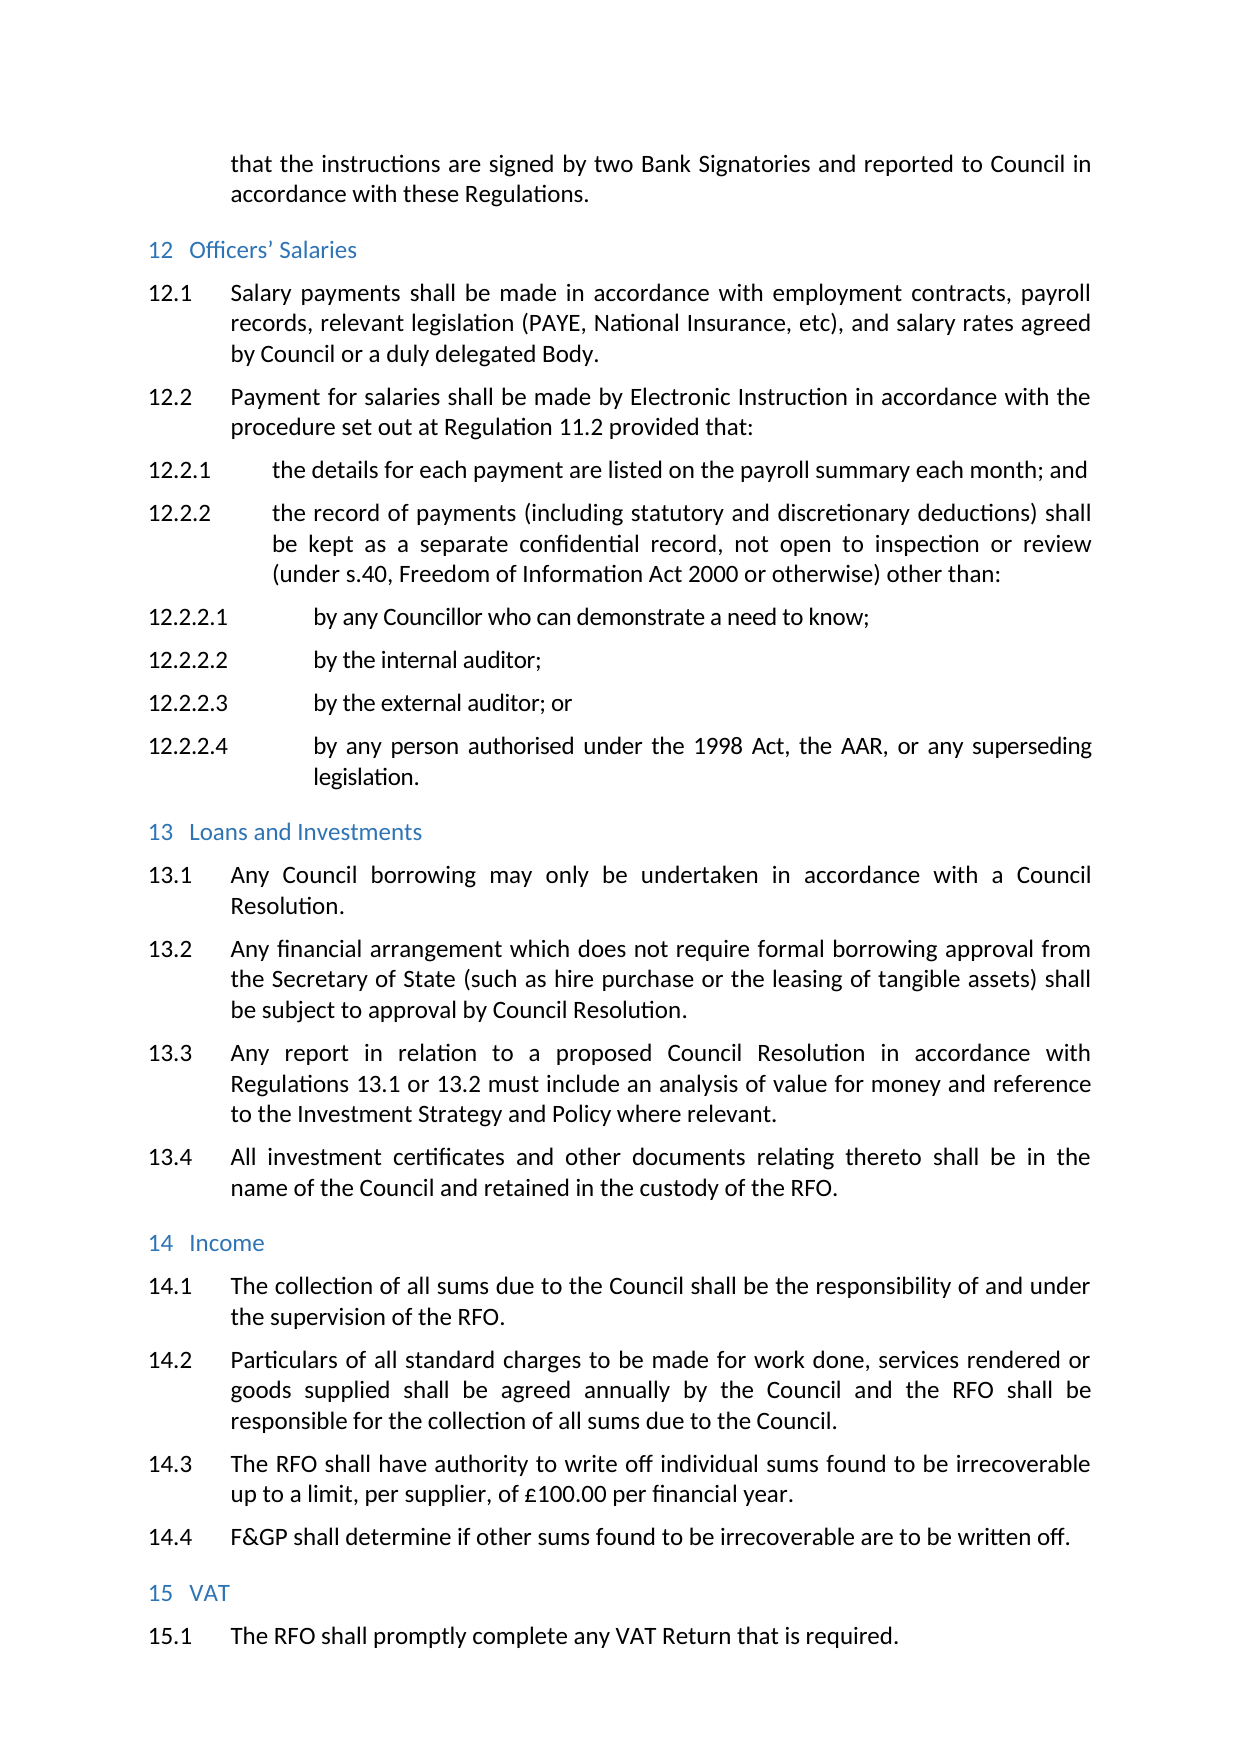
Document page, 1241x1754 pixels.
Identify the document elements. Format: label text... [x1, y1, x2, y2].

text by the internal auditor; [148, 644, 1092, 675]
text VAT [148, 1577, 1092, 1607]
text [148, 148, 1092, 209]
text by any person authorised under the 1998 Act, the AAR, or any superseding legislation. [148, 731, 1092, 792]
text Any Council borrowing may only be undertaken in accordance with a Council Resolution. [148, 859, 1092, 921]
text Officers’ Salaries [148, 234, 1092, 264]
text The RFO shall have authority to write off individual sums found to be irrecoverable up to a limit, per supplier, of £100.00 per financial year. [148, 1448, 1092, 1509]
text Loans and Investments [148, 817, 1092, 847]
text the record of payments (including statutory and discretionary deductions) shall be kept as a separate confidential record, not open to inspection or review (under s.40, Freedom of Information Act 2000 or otherwise) other than: [148, 497, 1092, 589]
text Particulars of all standard charges to be made for work done, services rendered or goods supplied shall be agreed annually by the Council and the RFO shall be responsible for the collection of all sums due to the Council. [148, 1344, 1092, 1435]
text by the external auditor; or [148, 687, 1092, 718]
text The collection of all sums due to the Council shall be the responsibility of and under the supervision of the RFO. [148, 1270, 1092, 1331]
text Salary payments shall be made in accordance with employment contracts, payroll records, relevant legislation (PAYE, National Insurance, etc), and salary rates agreed by Council or a duly delegated Body. [148, 277, 1092, 368]
text F&GP shall determine if other sums found to be irrecoverable are to be written off. [148, 1521, 1092, 1552]
text the details for each payment are listed on the payroll summary each month; and [148, 454, 1092, 485]
text by any Councillor who can demonstrate a need to know; [148, 601, 1092, 632]
text Any report in relation to a proposed Council Resolution in accordance with Regulations 13.1 or 13.2 must include an analysis of value for money and reference to the Investment Strategy and Policy where relevant. [148, 1037, 1092, 1129]
text Income [148, 1227, 1092, 1258]
text Any financial arrangement which does not require formal borrowing approval from the Secretary of State (such as hire purchase or the leasing of tangible assets) shall be subject to approval by Council Resolution. [148, 933, 1092, 1025]
text The RFO shall promptly complete any VAT Return that is required. [148, 1620, 1092, 1651]
text Payment for salaries shall be made by Electronic Instruction in accordance with the procedure set out at Regulation 11.2 provided that: [148, 381, 1092, 442]
text All investment certificates and other documents relating thereto shall be in the name of the Council and retained in the custody of the RFO. [148, 1141, 1092, 1202]
